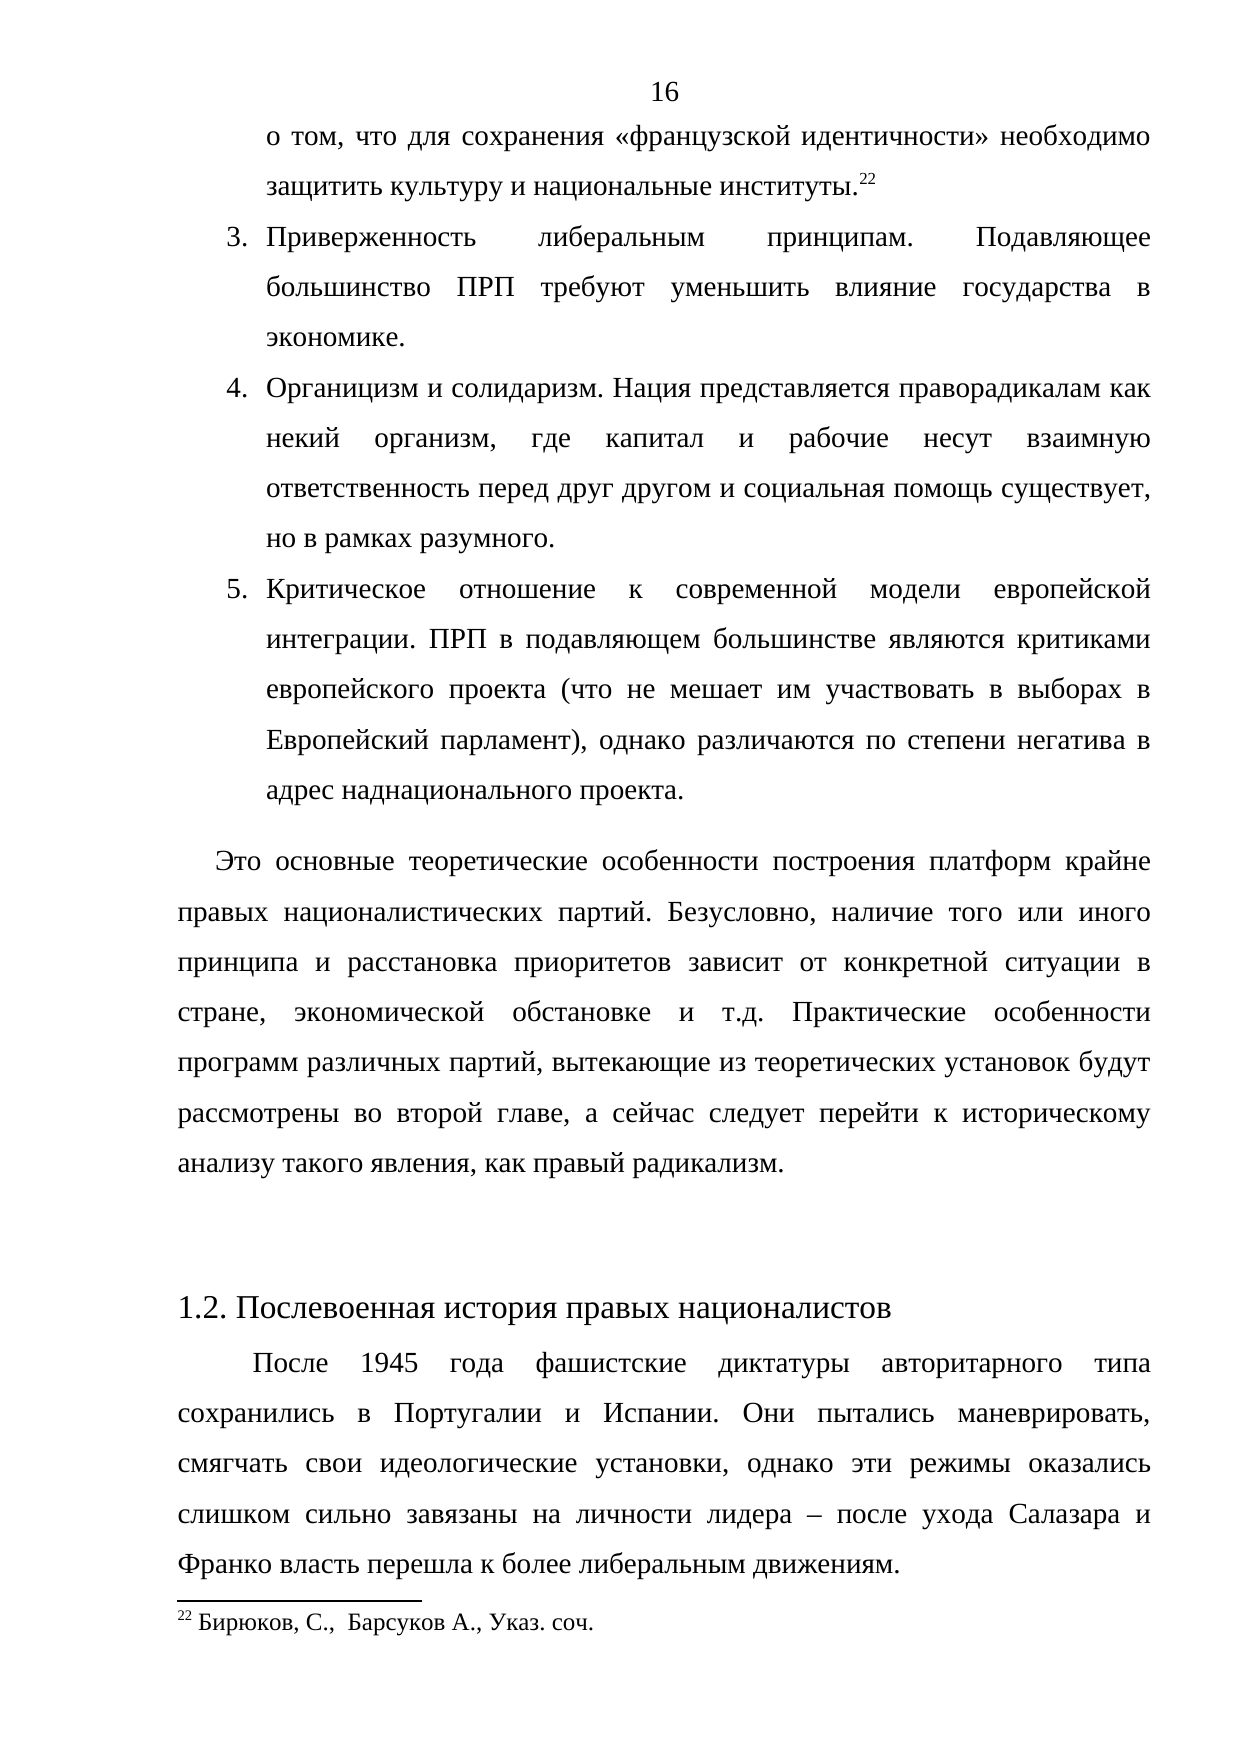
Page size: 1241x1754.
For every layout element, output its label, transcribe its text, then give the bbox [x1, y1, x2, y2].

text Это основные теоретические особенности построения платформ крайне правых националистических партий. Безусловно, наличие того или иного принципа и расстановка приоритетов зависит от конкретной ситуации в стране, экономической обстановке и т.д. Практические особенности программ различных партий, вытекающие из теоретических установок будут рассмотрены во второй главе, а сейчас следует перейти к историческому анализу такого явления, как правый радикализм. [177, 843, 1152, 1179]
list Органицизм и солидаризм. Нация представляется праворадикалам как некий организм, где капитал и рабочие несут взаимную ответственность перед друг другом и социальная помощь существует, но в рамках разумного. [226, 370, 1152, 554]
list Приверженность либеральным принципам. Подавляющее большинство ПРП требуют уменьшить влияние государства в экономике. [226, 219, 1152, 353]
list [226, 118, 1152, 202]
text После 1945 года фашистские диктатуры авторитарного типа сохранились в Португалии и Испании. Они пытались маневрировать, смягчать свои идеологические установки, однако эти режимы оказались слишком сильно завязаны на личности лидера – после ухода Салазара и Франко власть перешла к более либеральным движениям. [177, 1345, 1152, 1580]
list Критическое отношение к современной модели европейской интеграции. ПРП в подавляющем большинстве являются критиками европейского проекта (что не мешает им участвовать в выборах в Европейский парламент), однако различаются по степени негатива в адрес наднационального проекта. [226, 571, 1152, 806]
subtitle 1.2. Послевоенная история правых националистов [177, 1287, 1152, 1326]
